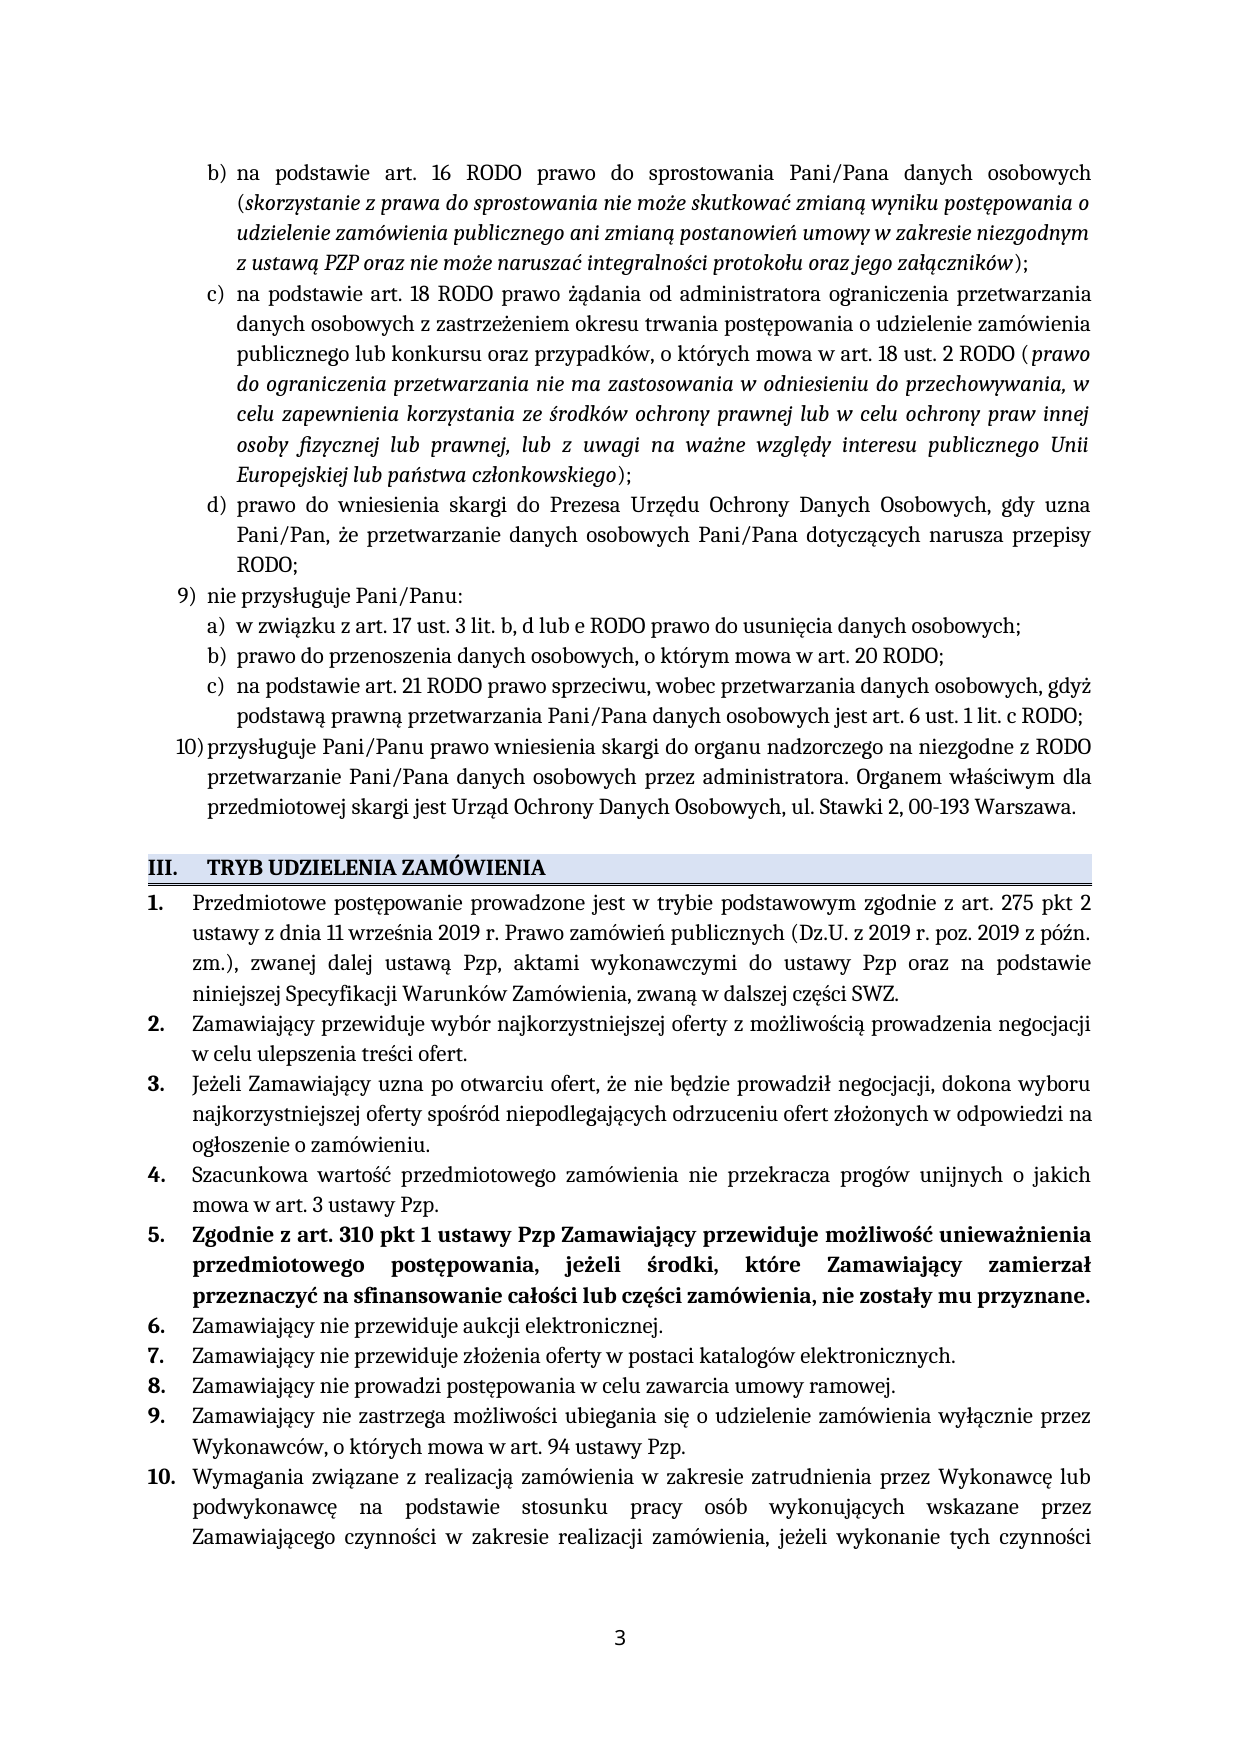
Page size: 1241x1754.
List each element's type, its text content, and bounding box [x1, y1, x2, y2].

text 9) nie przysługuje Pani/Panu: [177, 582, 1092, 609]
text 8. Zamawiający nie prowadzi postępowania w celu zawarcia umowy ramowej. [148, 1373, 1092, 1399]
text 9. Zamawiający nie zastrzega możliwości ubiegania się o udzielenie zamówienia wyłącznie przez Wykonawców, o których mowa w art. 94 ustawy Pzp. [148, 1403, 1092, 1460]
text 2. Zamawiający przewiduje wybór najkorzystniejszej oferty z możliwością prowadzenia negocjacji w celu ulepszenia treści ofert. [148, 1011, 1092, 1067]
text 5. Zgodnie z art. 310 pkt 1 ustawy Pzp Zamawiający przewiduje możliwość unieważnienia przedmiotowego postępowania, jeżeli środki, które Zamawiający zamierzał przeznaczyć na sfinansowanie całości lub części zamówienia, nie zostały mu przyznane. [148, 1222, 1092, 1309]
text c) na podstawie art. 21 RODO prawo sprzeciwu, wobec przetwarzania danych osobowych, gdyż podstawą prawną przetwarzania Pani/Pana danych osobowych jest art. 6 ust. 1 lit. c RODO; [207, 673, 1092, 729]
text 10) przysługuje Pani/Panu prawo wniesienia skargi do organu nadzorczego na niezgodne z RODO przetwarzanie Pani/Pana danych osobowych przez administratora. Organem właściwym dla przedmiotowej skargi jest Urząd Ochrony Danych Osobowych, ul. Stawki 2, 00-193 Warszawa. [176, 733, 1092, 820]
text 6. Zamawiający nie przewiduje aukcji elektronicznej. [148, 1313, 1092, 1339]
text c) na podstawie art. 18 RODO prawo żądania od administratora ograniczenia przetwarzania danych osobowych z zastrzeżeniem okresu trwania postępowania o udzielenie zamówienia publicznego lub konkursu oraz przypadków, o których mowa w art. 18 ust. 2 RODO (prawo do ograniczenia przetwarzania nie ma zastosowania w odniesieniu do przechowywania, w celu zapewnienia korzystania ze środków ochrony prawnej lub w celu ochrony praw innej osoby fizycznej lub prawnej, lub z uwagi na ważne względy interesu publicznego Unii Europejskiej lub państwa członkowskiego); [207, 280, 1092, 488]
text a) w związku z art. 17 ust. 3 lit. b, d lub e RODO prawo do usunięcia danych osobowych; [207, 613, 1092, 639]
text III. TRYB UDZIELENIA ZAMÓWIENIA [148, 854, 1092, 883]
text 1. Przedmiotowe postępowanie prowadzone jest w trybie podstawowym zgodnie z art. 275 pkt 2 ustawy z dnia 11 września 2019 r. Prawo zamówień publicznych (Dz.U. z 2019 r. poz. 2019 z późn. zm.), zwanej dalej ustawą Pzp, aktami wykonawczymi do ustawy Pzp oraz na podstawie niniejszej Specyfikacji Warunków Zamówienia, zwaną w dalszej części SWZ. [148, 890, 1092, 1007]
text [148, 1464, 1092, 1550]
text d) prawo do wniesienia skargi do Prezesa Urzędu Ochrony Danych Osobowych, gdy uzna Pani/Pan, że przetwarzanie danych osobowych Pani/Pana dotyczących narusza przepisy RODO; [207, 492, 1092, 578]
text b) prawo do przenoszenia danych osobowych, o którym mowa w art. 20 RODO; [207, 643, 1092, 669]
text 3. Jeżeli Zamawiający uzna po otwarciu ofert, że nie będzie prowadził negocjacji, dokona wyboru najkorzystniejszej oferty spośród niepodlegających odrzuceniu ofert złożonych w odpowiedzi na ogłoszenie o zamówieniu. [148, 1071, 1092, 1158]
text b) na podstawie art. 16 RODO prawo do sprostowania Pani/Pana danych osobowych (skorzystanie z prawa do sprostowania nie może skutkować zmianą wyniku postępowania o udzielenie zamówienia publicznego ani zmianą postanowień umowy w zakresie niezgodnym z ustawą PZP oraz nie może naruszać integralności protokołu oraz jego załączników); [207, 159, 1092, 276]
text 4. Szacunkowa wartość przedmiotowego zamówienia nie przekracza progów unijnych o jakich mowa w art. 3 ustawy Pzp. [148, 1162, 1092, 1218]
text 7. Zamawiający nie przewiduje złożenia oferty w postaci katalogów elektronicznych. [148, 1343, 1092, 1369]
